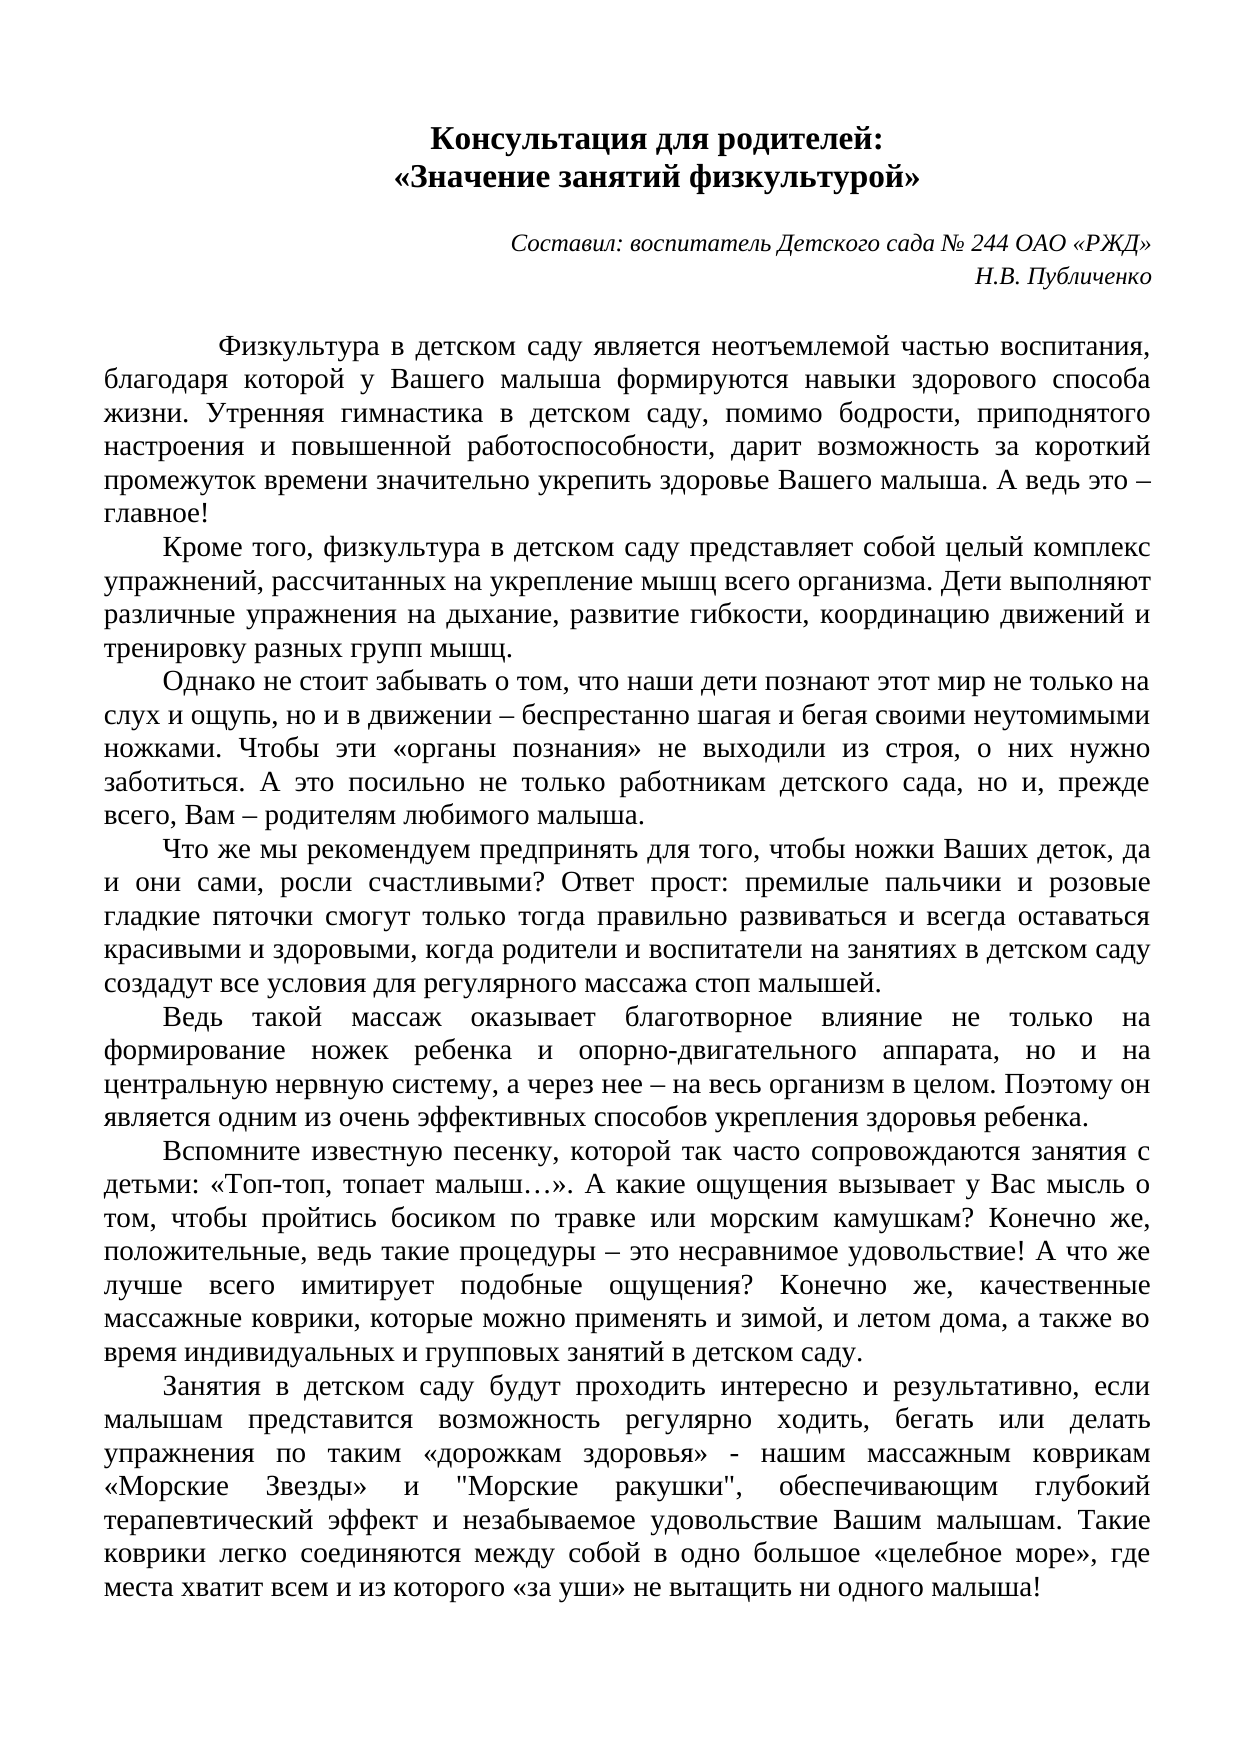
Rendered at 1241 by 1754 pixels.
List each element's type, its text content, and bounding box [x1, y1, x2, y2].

text Кроме того, физкультура в детском саду представляет собой целый комплекс упражнений, рассчитанных на укрепление мышц всего организма. Дети выполняют различные упражнения на дыхание, развитие гибкости, координацию движений и тренировку разных групп мышц. [103, 529, 1152, 663]
text Составил: воспитатель Детского сада № 244 ОАО «РЖД» [103, 228, 1152, 257]
text Консультация для родителей: [103, 118, 1152, 156]
text «Значение занятий физкультурой» [103, 156, 1152, 195]
text Однако не стоит забывать о том, что наши дети познают этот мир не только на слух и ощупь, но и в движении – беспрестанно шагая и бегая своими неутомимыми ножками. Чтобы эти «органы познания» не выходили из строя, о них нужно заботиться. А это посильно не только работникам детского сада, но и, прежде всего, Вам – родителям любимого малыша. [103, 663, 1152, 831]
text Физкультура в детском саду является неотъемлемой частью воспитания, благодаря которой у Вашего малыша формируются навыки здорового способа жизни. Утренняя гимнастика в детском саду, помимо бодрости, приподнятого настроения и повышенной работоспособности, дарит возможность за короткий промежуток времени значительно укрепить здоровье Вашего малыша. А ведь это – главное! [103, 328, 1152, 529]
text Что же мы рекомендуем предпринять для того, чтобы ножки Ваших деток, да и они сами, росли счастливыми? Ответ прост: премилые пальчики и розовые гладкие пяточки смогут только тогда правильно развиваться и всегда оставаться красивыми и здоровыми, когда родители и воспитатели на занятиях в детском саду создадут все условия для регулярного массажа стоп малышей. [103, 831, 1152, 999]
text Вспомните известную песенку, которой так часто сопровождаются занятия с детьми: «Топ-топ, топает малыш…». А какие ощущения вызывает у Вас мысль о том, чтобы пройтись босиком по травке или морским камушкам? Конечно же, положительные, ведь такие процедуры – это несравнимое удовольствие! А что же лучше всего имитирует подобные ощущения? Конечно же, качественные массажные коврики, которые можно применять и зимой, и летом дома, а также во время индивидуальных и групповых занятий в детском саду. [103, 1133, 1152, 1368]
text Н.В. Публиченко [103, 261, 1152, 289]
text Ведь такой массаж оказывает благотворное влияние не только на формирование ножек ребенка и опорно-двигательного аппарата, но и на центральную нервную систему, а через нее – на весь организм в целом. Поэтому он является одним из очень эффективных способов укрепления здоровья ребенка. [103, 999, 1152, 1133]
text Занятия в детском саду будут проходить интересно и результативно, если малышам представится возможность регулярно ходить, бегать или делать упражнения по таким «дорожкам здоровья» - нашим массажным коврикам «Морские Звезды» и "Морские ракушки", обеспечивающим глубокий терапевтический эффект и незабываемое удовольствие Вашим малышам. Такие коврики легко соединяются между собой в одно большое «целебное море», где места хватит всем и из которого «за уши» не вытащить ни одного малыша! [103, 1368, 1152, 1602]
